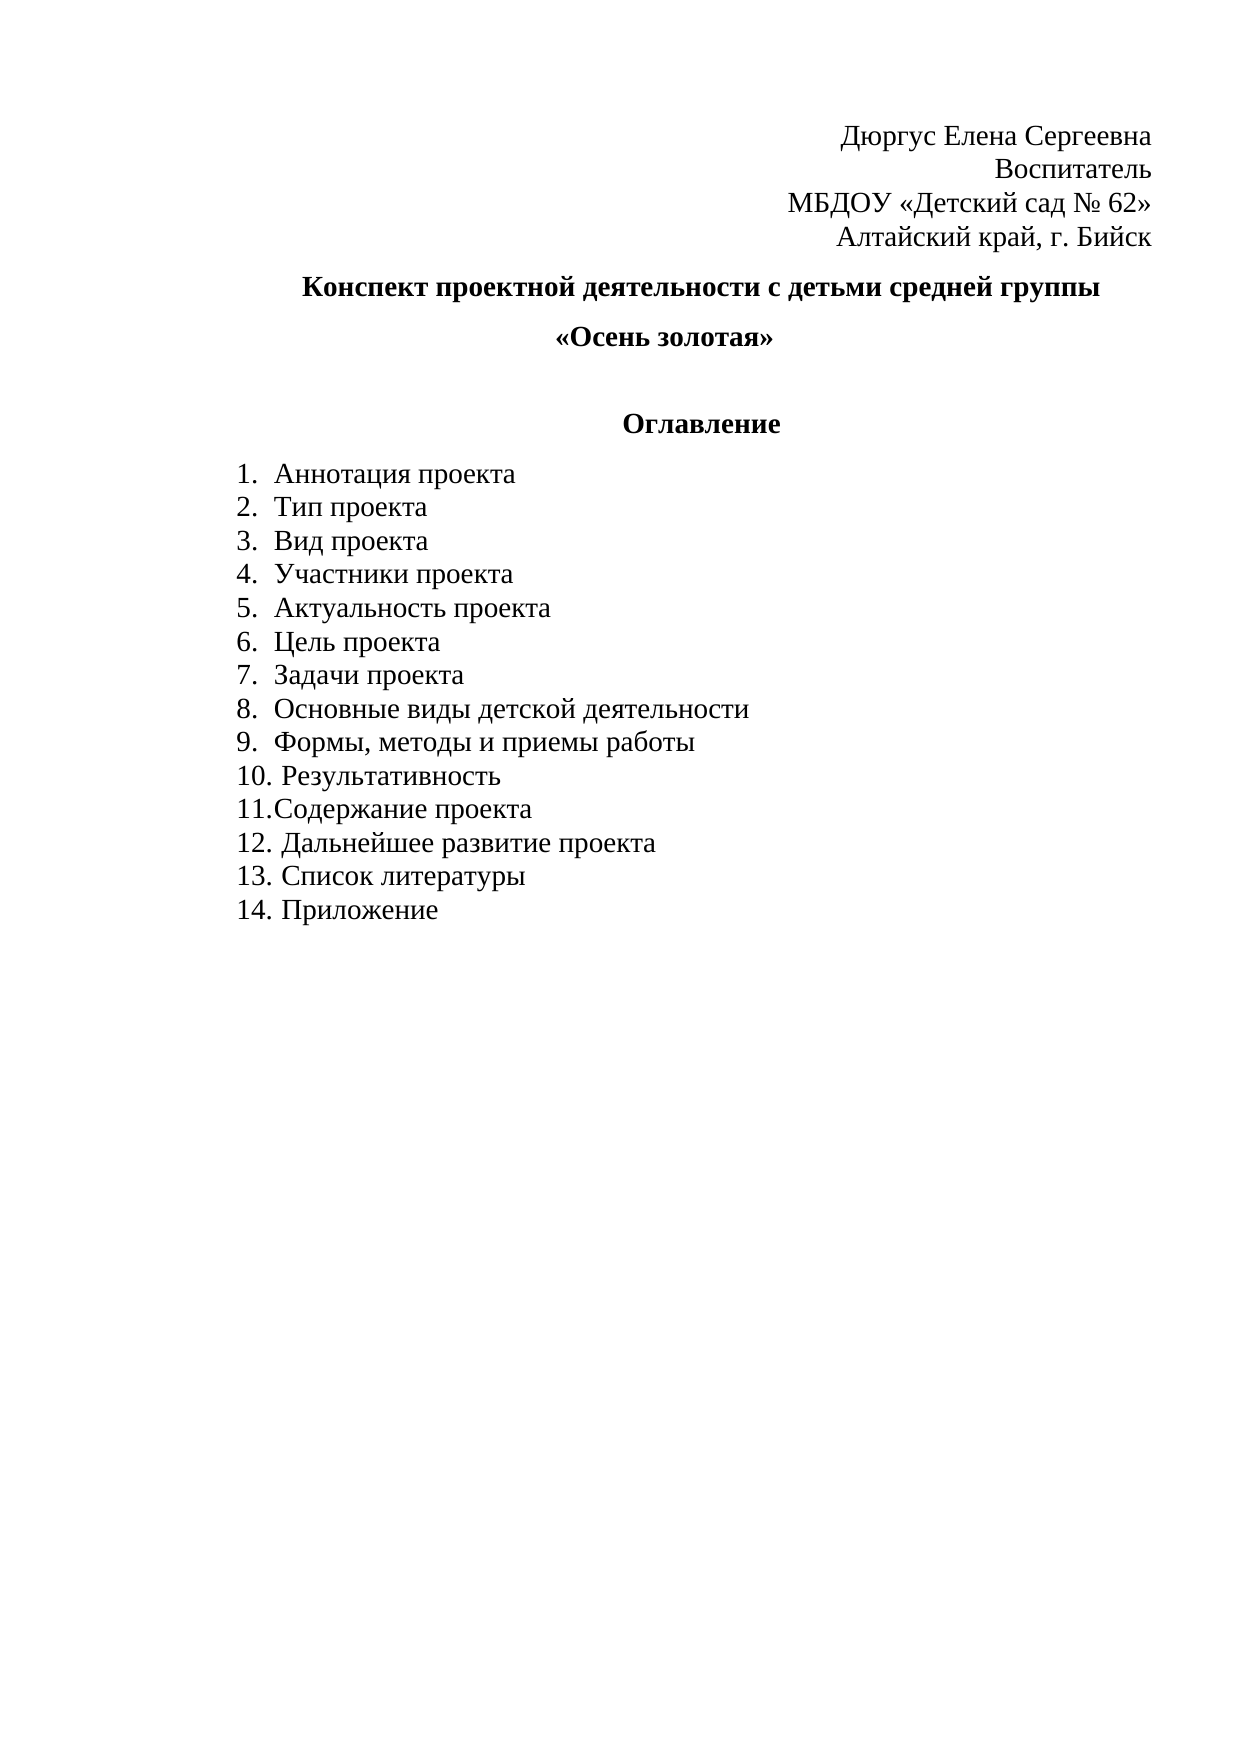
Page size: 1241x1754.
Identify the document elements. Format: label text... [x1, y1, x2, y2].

list Тип проекта [236, 489, 1152, 523]
list Актуальность проекта [236, 590, 1152, 624]
list Дальнейшее развитие проекта [236, 825, 1152, 858]
list Вид проекта [236, 523, 1152, 557]
text МБДОУ «Детский сад № 62» [177, 185, 1152, 219]
list Результативность [236, 758, 1152, 791]
text Воспитатель [177, 152, 1152, 185]
list Участники проекта [236, 557, 1152, 590]
text Конспект проектной деятельности с детьми средней группы «Осень золотая» [177, 269, 1152, 353]
list Цель проекта [236, 624, 1152, 657]
list Аннотация проекта [236, 456, 1152, 489]
text Оглавление [177, 406, 1152, 439]
text Алтайский край, г. Бийск [177, 219, 1152, 252]
list Приложение [236, 892, 1152, 926]
list Формы, методы и приемы работы [236, 724, 1152, 758]
list Список литературы [236, 858, 1152, 892]
list Основные виды детской деятельности [236, 691, 1152, 724]
list Задачи проекта [236, 657, 1152, 691]
text Дюргус Елена Сергеевна [177, 118, 1152, 152]
list Содержание проекта [236, 791, 1152, 825]
